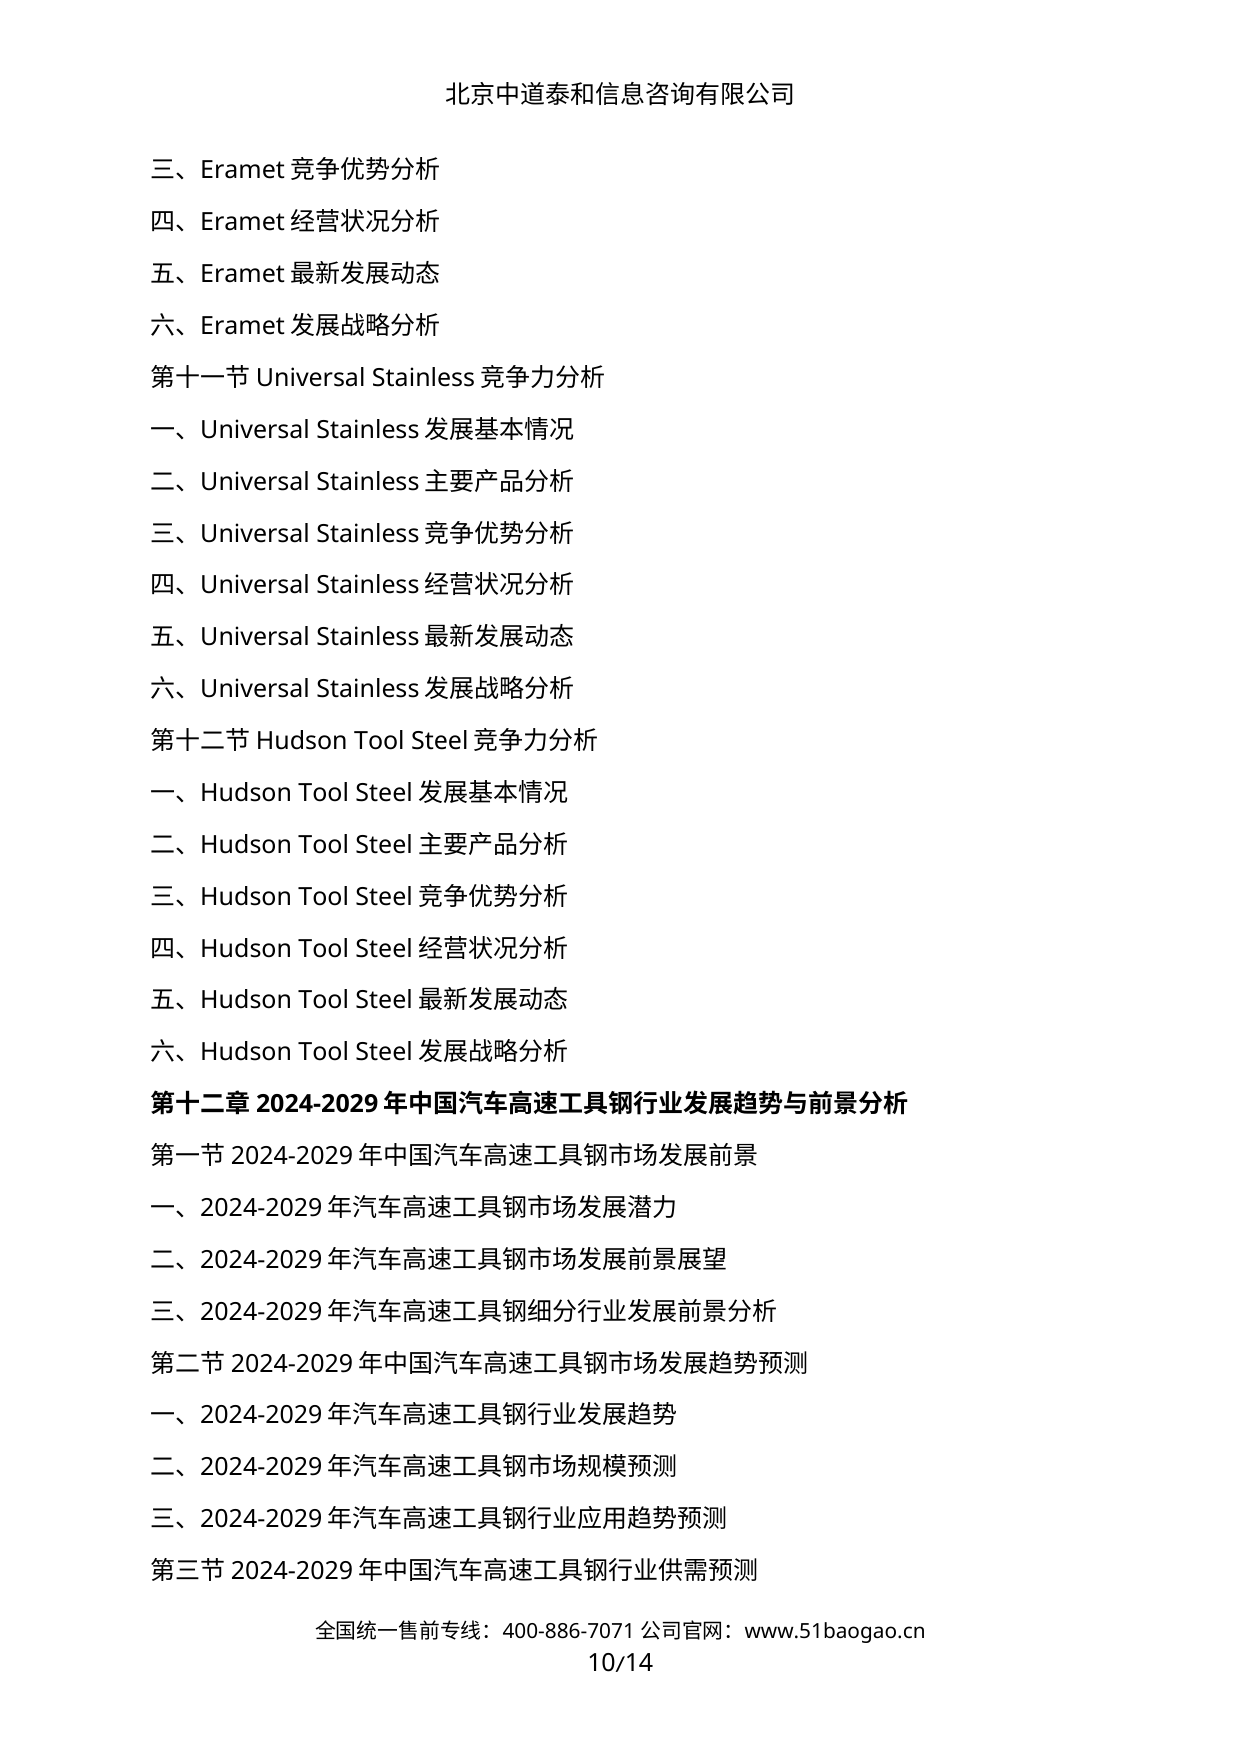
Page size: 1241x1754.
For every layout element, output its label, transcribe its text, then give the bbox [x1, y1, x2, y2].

text 六、Hudson Tool Steel发展战略分析 [150, 1032, 1090, 1068]
text 六、Universal Stainless发展战略分析 [150, 669, 1090, 705]
text 三、2024-2029年汽车高速工具钢细分行业发展前景分析 [150, 1291, 1090, 1327]
text 三、Hudson Tool Steel竞争优势分析 [150, 876, 1090, 912]
text 三、Eramet竞争优势分析 [150, 150, 1090, 186]
text 第一节 2024-2029年中国汽车高速工具钢市场发展前景 [150, 1136, 1090, 1172]
text 五、Eramet最新发展动态 [150, 254, 1090, 290]
text 三、2024-2029年汽车高速工具钢行业应用趋势预测 [150, 1499, 1090, 1535]
text 第十二节 Hudson Tool Steel竞争力分析 [150, 721, 1090, 757]
text 一、2024-2029年汽车高速工具钢行业发展趋势 [150, 1395, 1090, 1431]
text 二、2024-2029年汽车高速工具钢市场发展前景展望 [150, 1239, 1090, 1276]
text 二、2024-2029年汽车高速工具钢市场规模预测 [150, 1447, 1090, 1483]
text 二、Hudson Tool Steel主要产品分析 [150, 824, 1090, 861]
text 三、Universal Stainless竞争优势分析 [150, 513, 1090, 549]
text 二、Universal Stainless主要产品分析 [150, 461, 1090, 497]
text 四、Eramet经营状况分析 [150, 202, 1090, 238]
text 四、Universal Stainless经营状况分析 [150, 565, 1090, 601]
text 一、Universal Stainless发展基本情况 [150, 409, 1090, 446]
text 五、Hudson Tool Steel最新发展动态 [150, 980, 1090, 1016]
text 一、Hudson Tool Steel发展基本情况 [150, 772, 1090, 809]
text 四、Hudson Tool Steel经营状况分析 [150, 928, 1090, 964]
text 第十二章 2024-2029年中国汽车高速工具钢行业发展趋势与前景分析 [150, 1084, 1090, 1120]
text 第三节 2024-2029年中国汽车高速工具钢行业供需预测 [150, 1551, 1090, 1587]
text 第十一节 Universal Stainless竞争力分析 [150, 357, 1090, 394]
text 六、Eramet发展战略分析 [150, 306, 1090, 342]
text 五、Universal Stainless最新发展动态 [150, 617, 1090, 653]
text 第二节 2024-2029年中国汽车高速工具钢市场发展趋势预测 [150, 1343, 1090, 1379]
text 一、2024-2029年汽车高速工具钢市场发展潜力 [150, 1187, 1090, 1224]
